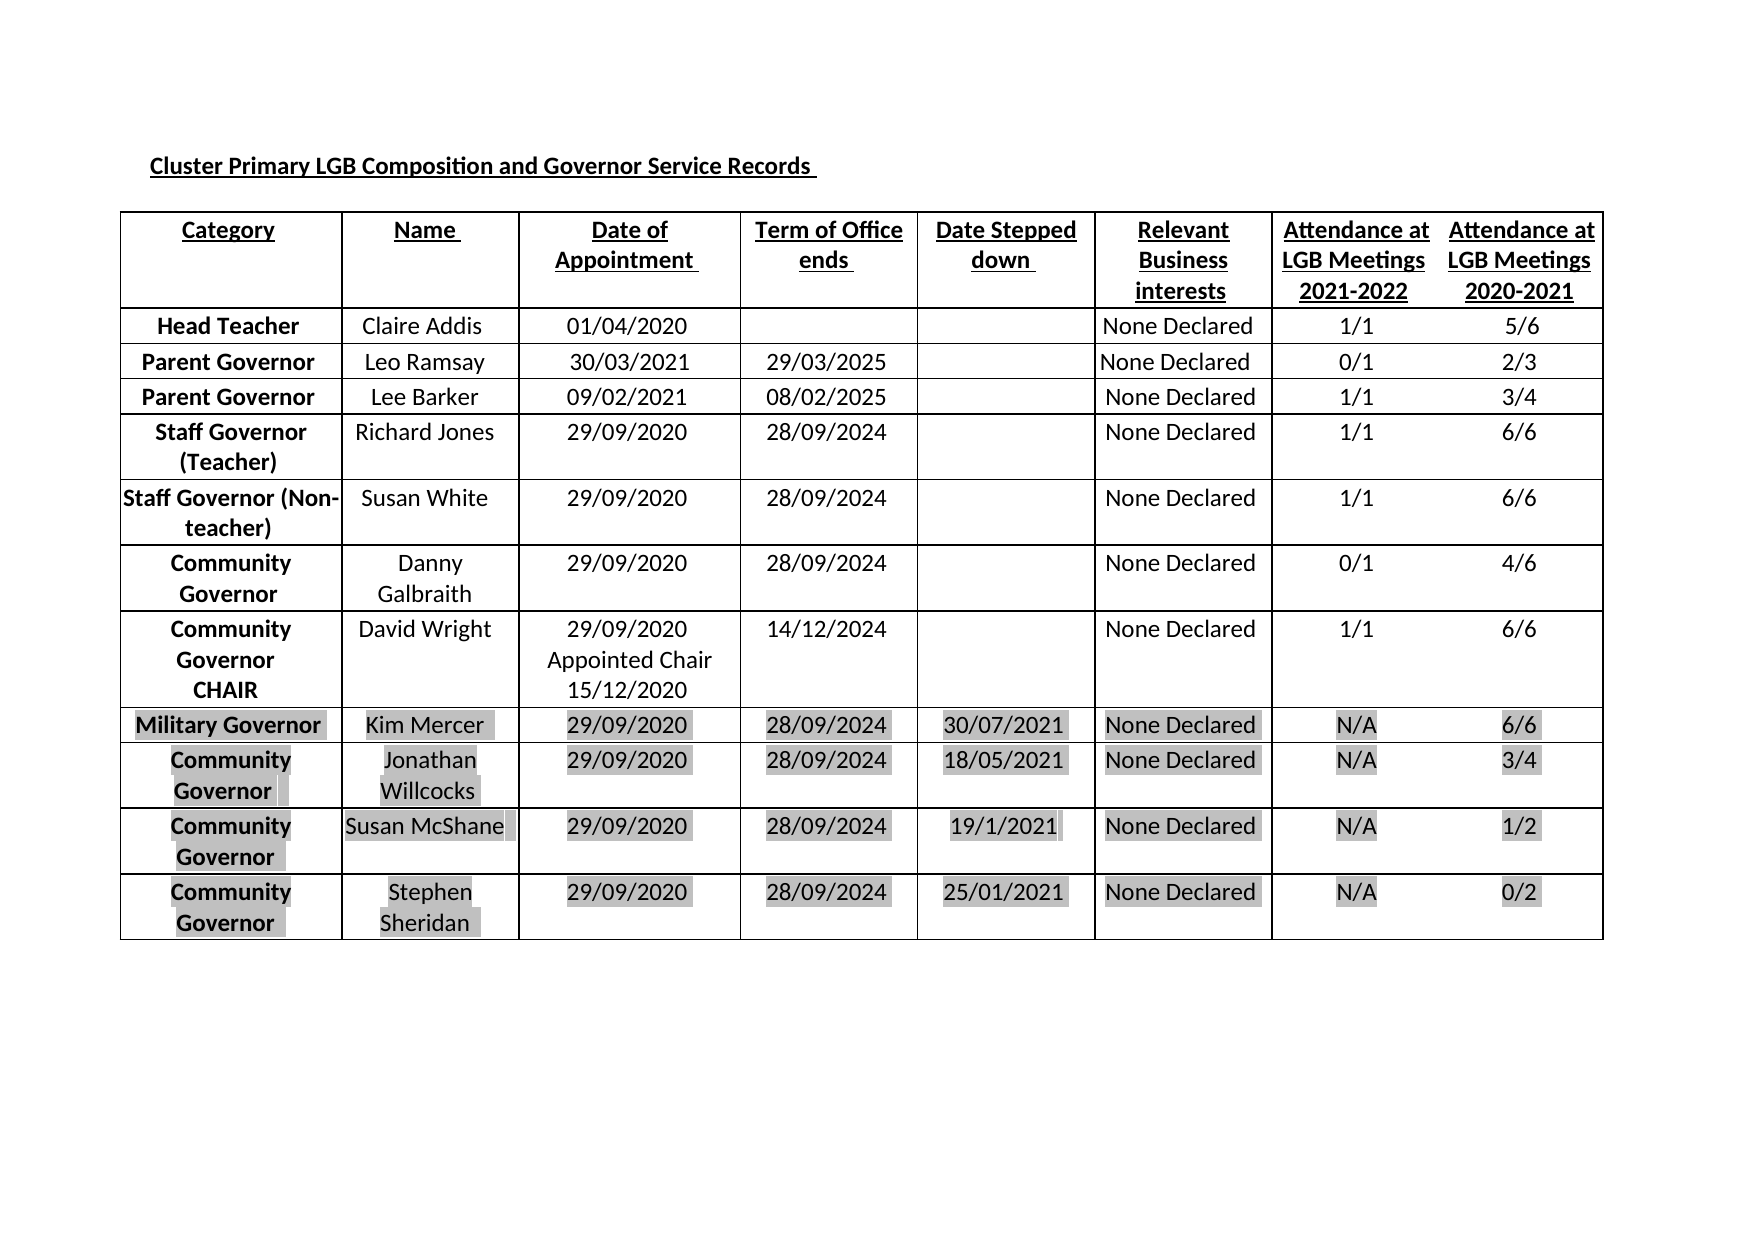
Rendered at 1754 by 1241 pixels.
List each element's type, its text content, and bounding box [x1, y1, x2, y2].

table_cell 18/05/2021 [918, 743, 1094, 807]
table_cell [918, 415, 1094, 479]
table_cell 01/04/2020 [520, 309, 740, 342]
table_cell 09/02/2021 [520, 379, 740, 413]
table_cell [918, 309, 1094, 342]
table_cell Community Governor CHAIR [121, 612, 341, 706]
table_cell 28/09/2024 [741, 546, 917, 610]
table_cell Community Governor [121, 743, 341, 807]
table_cell N/A [1273, 875, 1441, 939]
table_cell 1/1 [1273, 415, 1441, 479]
table_cell None Declared [1096, 309, 1271, 342]
table_cell 29/09/2020 [520, 480, 740, 544]
table_cell [918, 379, 1094, 413]
table_cell 28/09/2024 [741, 743, 917, 807]
table_cell 28/09/2024 [741, 875, 917, 939]
text Cluster Primary LGB Composition and Governor Service Records [150, 150, 1604, 181]
table_cell 14/12/2024 [741, 612, 917, 706]
table_cell Community Governor [121, 875, 341, 939]
table_cell [918, 480, 1094, 544]
table_cell 6/6 [1441, 612, 1602, 706]
table_cell 30/03/2021 [520, 344, 740, 378]
table_cell 29/09/2020 [520, 875, 740, 939]
table_cell N/A [1273, 809, 1441, 873]
table_cell None Declared [1096, 379, 1271, 413]
table_header Date Stepped down [918, 213, 1094, 307]
table_cell 29/09/2020 [520, 415, 740, 479]
table_cell David Wright [343, 612, 518, 706]
table_header Attendance at LGB Meetings 2021-2022 [1273, 213, 1441, 307]
table_cell Parent Governor [121, 344, 341, 378]
table_cell None Declared [1096, 612, 1271, 706]
table_cell 28/09/2024 [741, 708, 917, 742]
table_cell 30/07/2021 [918, 708, 1094, 742]
table_cell [918, 612, 1094, 706]
table_cell None Declared [1096, 546, 1271, 610]
table_cell 6/6 [1441, 708, 1602, 742]
table_cell Staff Governor (Non-teacher) [121, 480, 341, 544]
table_cell 29/09/2020 Appointed Chair 15/12/2020 [520, 612, 740, 706]
table_cell None Declared [1096, 809, 1271, 873]
table_cell 25/01/2021 [918, 875, 1094, 939]
table_cell 1/1 [1273, 480, 1441, 544]
table_cell 1/1 [1273, 379, 1441, 413]
table_cell Jonathan Willcocks [343, 743, 518, 807]
table_cell Lee Barker [343, 379, 518, 413]
table_cell Staff Governor (Teacher) [121, 415, 341, 479]
table_header Name [343, 213, 518, 307]
table_cell N/A [1273, 743, 1441, 807]
table_cell Stephen Sheridan [343, 875, 518, 939]
table_cell Claire Addis [343, 309, 518, 342]
table_cell N/A [1273, 708, 1441, 742]
table_cell Community Governor [121, 809, 341, 873]
table_cell Head Teacher [121, 309, 341, 342]
table_cell 4/6 [1441, 546, 1602, 610]
table_cell 0/1 [1273, 546, 1441, 610]
table_cell 08/02/2025 [741, 379, 917, 413]
table_cell 1/1 [1273, 309, 1441, 342]
table_cell 3/4 [1441, 379, 1602, 413]
table_cell Kim Mercer [343, 708, 518, 742]
table_cell None Declared [1096, 875, 1271, 939]
table_cell None Declared [1096, 415, 1271, 479]
table_cell [741, 309, 917, 342]
table_cell Community Governor [121, 546, 341, 610]
table_header Term of Office ends [741, 213, 917, 307]
table_cell 28/09/2024 [741, 415, 917, 479]
table_cell 0/1 [1273, 344, 1441, 378]
table_cell 28/09/2024 [741, 480, 917, 544]
table_cell [918, 344, 1094, 378]
table_header Relevant Business interests [1096, 213, 1271, 307]
table_cell 3/4 [1441, 743, 1602, 807]
table_cell 29/09/2020 [520, 708, 740, 742]
table_cell Richard Jones [343, 415, 518, 479]
table_header Date of Appointment [520, 213, 740, 307]
table_cell 19/1/2021 [918, 809, 1094, 873]
table_cell Leo Ramsay [343, 344, 518, 378]
table_cell Susan White [343, 480, 518, 544]
table_cell 6/6 [1441, 480, 1602, 544]
table_cell 1/1 [1273, 612, 1441, 706]
table_cell 28/09/2024 [741, 809, 917, 873]
table_cell [918, 546, 1094, 610]
table_cell Parent Governor [121, 379, 341, 413]
table_header Category [121, 213, 341, 307]
table_cell 6/6 [1441, 415, 1602, 479]
table_cell 0/2 [1441, 875, 1602, 939]
table_cell 29/09/2020 [520, 743, 740, 807]
table_cell None Declared [1096, 344, 1271, 378]
table_cell 2/3 [1441, 344, 1602, 378]
table_cell 29/03/2025 [741, 344, 917, 378]
table_cell 1/2 [1441, 809, 1602, 873]
table_cell None Declared [1096, 743, 1271, 807]
table_cell None Declared [1096, 708, 1271, 742]
table_cell 29/09/2020 [520, 546, 740, 610]
table_cell 29/09/2020 [520, 809, 740, 873]
table_header Attendance at LGB Meetings 2020-2021 [1441, 213, 1602, 307]
table_cell Military Governor [121, 708, 341, 742]
table_cell Danny Galbraith [343, 546, 518, 610]
table_cell None Declared [1096, 480, 1271, 544]
table_cell 5/6 [1441, 309, 1602, 342]
table_cell Susan McShane [343, 809, 518, 873]
